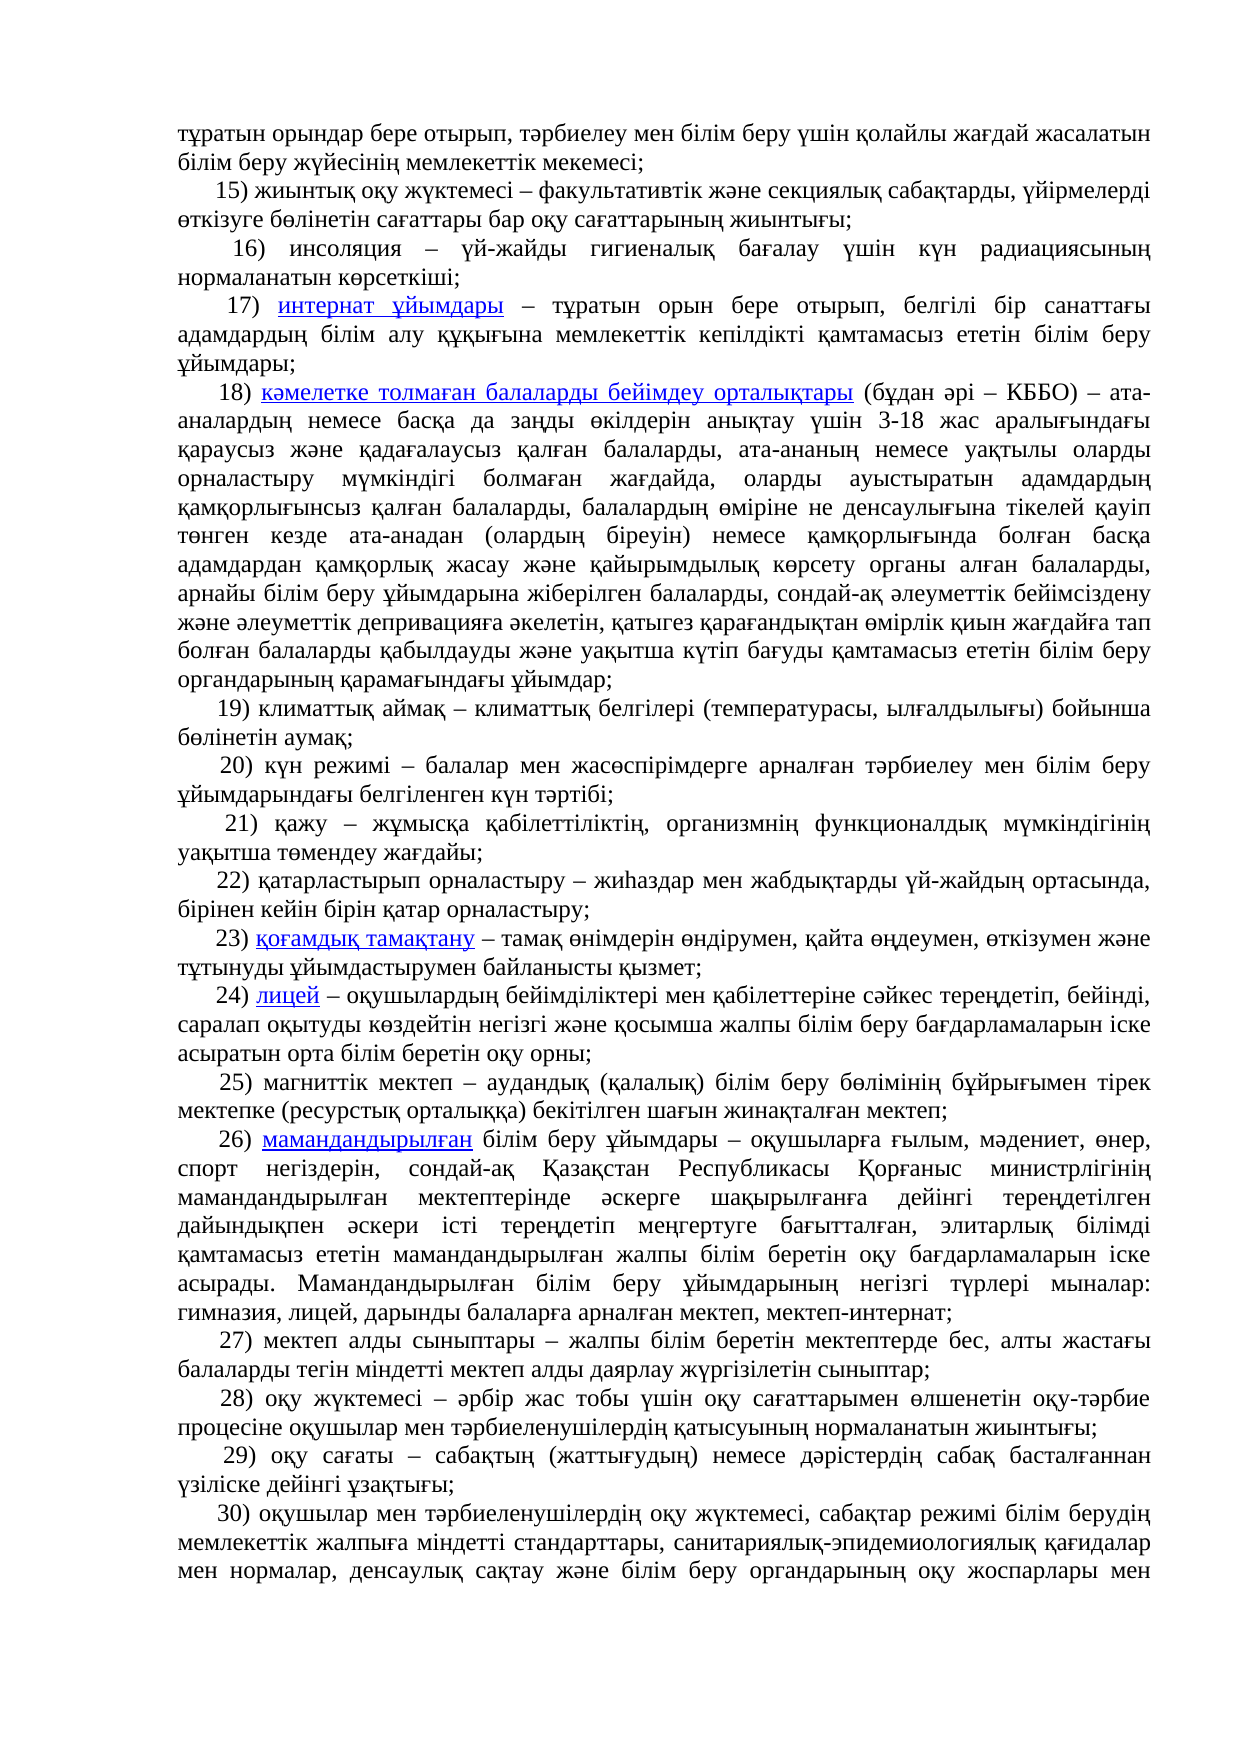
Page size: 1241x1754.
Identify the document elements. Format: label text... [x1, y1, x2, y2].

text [177, 1498, 1152, 1584]
text 15) жиынтық оқу жүктемесі – факультативтік және секциялық сабақтарды, үйірмелерді өткізуге бөлінетін сағаттары бар оқу сағаттарының жиынтығы; [177, 176, 1152, 233]
text 23) қоғамдық тамақтану – тамақ өнiмдерiн өндiрумен, қайта өңдеумен, өткiзумен және тұтынуды ұйымдастырумен байланысты қызмет; [177, 923, 1152, 981]
text 26) мамандандырылған білім беру ұйымдары – оқушыларға ғылым, мәдениет, өнер, спорт негіздерін, сондай-ақ Қазақстан Республикасы Қорғаныс министрлігінің мамандандырылған мектептерінде әскерге шақырылғанға дейінгі тереңдетілген дайындықпен әскери істі тереңдетіп меңгертуге бағытталған, элитарлық білімді қамтамасыз ететін мамандандырылған жалпы білім беретін оқу бағдарламаларын іске асырады. Мамандандырылған білім беру ұйымдарының негізгі түрлері мыналар: гимназия, лицей, дарынды балаларға арналған мектеп, мектеп-интернат; [177, 1124, 1152, 1326]
text 22) қатарластырып орналастыру – жиһаздар мен жабдықтарды үй-жайдың ортасында, бірінен кейін бірін қатар орналастыру; [177, 866, 1152, 923]
text 21) қажу – жұмысқа қабілеттіліктің, организмнің функционалдық мүмкіндігінің уақытша төмендеу жағдайы; [177, 808, 1152, 866]
text 17) интернат ұйымдары – тұратын орын бере отырып, белгiлi бiр санаттағы адамдардың бiлiм алу құқығына мемлекеттiк кепiлдiктi қамтамасыз ететiн бiлiм беру ұйымдары; [177, 291, 1152, 377]
text 18) кәмелетке толмаған балаларды бейімдеу орталықтары (бұдан әрі – КББО) – ата-аналардың немесе басқа да заңды өкілдерін анықтау үшін 3-18 жас аралығындағы қараусыз және қадағалаусыз қалған балаларды, ата-ананың немесе уақтылы оларды орналастыру мүмкіндігі болмаған жағдайда, оларды ауыстыратын адамдардың қамқорлығынсыз қалған балаларды, балалардың өміріне не денсаулығына тікелей қауіп төнген кезде ата-анадан (олардың біреуін) немесе қамқорлығында болған басқа адамдардан қамқорлық жасау және қайырымдылық көрсету органы алған балаларды, арнайы білім беру ұйымдарына жіберілген балаларды, сондай-ақ әлеуметтік бейімсіздену және әлеуметтік депривацияға әкелетін, қатыгез қарағандықтан өмірлік қиын жағдайға тап болған балаларды қабылдауды және уақытша күтіп бағуды қамтамасыз ететін білім беру органдарының қарамағындағы ұйымдар; [177, 377, 1152, 693]
text 19) климаттық аймақ – климаттық белгілері (температурасы, ылғалдылығы) бойынша бөлінетін аумақ; [177, 693, 1152, 751]
text 16) инсоляция – үй-жайды гигиеналық бағалау үшiн күн радиациясының нормаланатын көрсеткiші; [177, 233, 1152, 291]
text 29) оқу сағаты – сабақтың (жаттығудың) немесе дәрiстердiң сабақ басталғаннан үзiлiске дейiнгі ұзақтығы; [177, 1441, 1152, 1498]
text 24) лицей – оқушылардың бейiмділіктері мен қабiлеттерiне сәйкес тереңдетiп, бейінді, саралап оқытуды көздейтiн негiзгi және қосымша жалпы бiлiм беру бағдарламаларын iске асыратын орта білім беретін оқу орны; [177, 981, 1152, 1067]
text 25) магниттік мектеп – аудандық (қалалық) білім беру бөлімінің бұйрығымен тірек мектепке (ресурстық орталыққа) бекітілген шағын жинақталған мектеп; [177, 1067, 1152, 1124]
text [177, 118, 1152, 176]
text 27) мектеп алды сыныптары – жалпы білім беретін мектептерде бес, алты жастағы балаларды тегін міндетті мектеп алды даярлау жүргізілетін сыныптар; [177, 1326, 1152, 1383]
text 20) күн режимі – балалар мен жасөспірімдерге арналған тәрбиелеу мен білім беру ұйымдарындағы белгіленген күн тәртібі; [177, 751, 1152, 808]
text 28) оқу жүктемесі – әрбір жас тобы үшін оқу сағаттарымен өлшенетін оқу-тәрбие процесіне оқушылар мен тәрбиеленушілердің қатысуының нормаланатын жиынтығы; [177, 1383, 1152, 1441]
